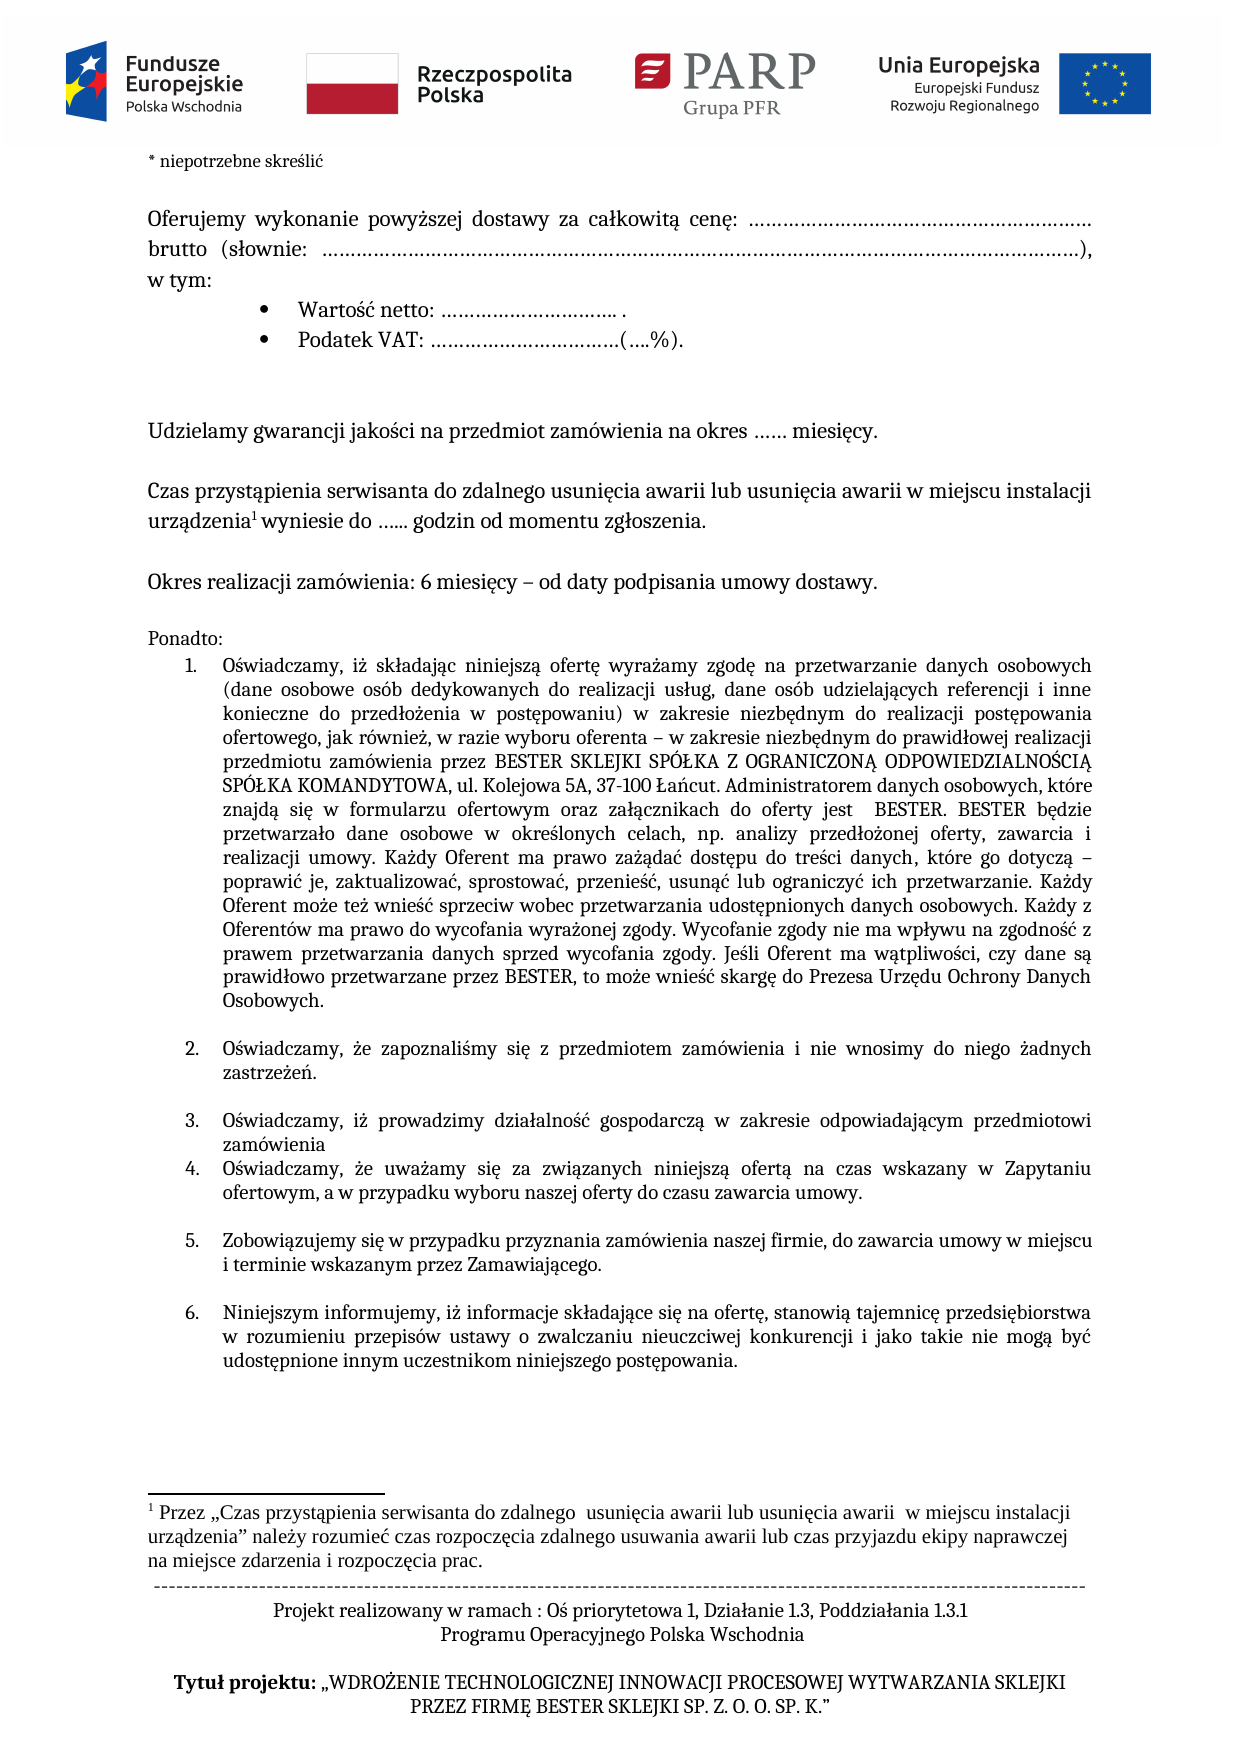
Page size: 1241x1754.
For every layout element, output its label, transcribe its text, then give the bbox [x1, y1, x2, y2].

text * niepotrzebne skreślić [148, 41, 1093, 173]
list Oświadczamy, iż prowadzimy działalność gospodarczą w zakresie odpowiadającym przedmiotowi zamówienia [185, 1109, 1093, 1157]
text Ponadto: [148, 626, 1093, 650]
list Niniejszym informujemy, iż informacje składające się na ofertę, stanowią tajemnicę przedsiębiorstwa w rozumieniu przepisów ustawy o zwalczaniu nieuczciwej konkurencji i jako takie nie mogą być udostępnione innym uczestnikom niniejszego postępowania. [185, 1301, 1093, 1372]
text Oferujemy wykonanie powyższej dostawy za całkowitą cenę: …………………………………………………… brutto (słownie: ……………………………………………………………………………………………………………………), w tym: [148, 206, 1093, 293]
text Czas przystąpienia serwisanta do zdalnego usunięcia awarii lub usunięcia awarii w miejscu instalacji urządzenia wyniesie do …... godzin od momentu zgłoszenia. [148, 478, 1093, 534]
picture [2, 16, 1222, 148]
text Udzielamy gwarancji jakości na przedmiot zamówienia na okres …… miesięcy. [148, 417, 1093, 444]
list Podatek VAT: ……………………………(….%). [260, 327, 1093, 353]
list Zobowiązujemy się w przypadku przyznania zamówienia naszej firmie, do zawarcia umowy w miejscu i terminie wskazanym przez Zamawiającego. [185, 1229, 1093, 1277]
list Wartość netto: …………………………. . [260, 297, 1093, 323]
list Oświadczamy, że uważamy się za związanych niniejszą ofertą na czas wskazany w Zapytaniu ofertowym, a w przypadku wyboru naszej oferty do czasu zawarcia umowy. [185, 1157, 1093, 1205]
list Oświadczamy, iż składając niniejszą ofertę wyrażamy zgodę na przetwarzanie danych osobowych (dane osobowe osób dedykowanych do realizacji usług, dane osób udzielających referencji i inne konieczne do przedłożenia w postępowaniu) w zakresie niezbędnym do realizacji postępowania ofertowego, jak również, w razie wyboru oferenta – w zakresie niezbędnym do prawidłowej realizacji przedmiotu zamówienia przez BESTER SKLEJKI SPÓŁKA Z OGRANICZONĄ ODPOWIEDZIALNOŚCIĄ SPÓŁKA KOMANDYTOWA, ul. Kolejowa 5A, 37-100 Łańcut. Administratorem danych osobowych, które znajdą się w formularzu ofertowym oraz załącznikach do oferty jest BESTER. BESTER będzie przetwarzało dane osobowe w określonych celach, np. analizy przedłożonej oferty, zawarcia i realizacji umowy. Każdy Oferent ma prawo zażądać dostępu do treści danych, które go dotyczą – poprawić je, zaktualizować, sprostować, przenieść, usunąć lub ograniczyć ich przetwarzanie. Każdy Oferent może też wnieść sprzeciw wobec przetwarzania udostępnionych danych osobowych. Każdy z Oferentów ma prawo do wycofania wyrażonej zgody. Wycofanie zgody nie ma wpływu na zgodność z prawem przetwarzania danych sprzed wycofania zgody. Jeśli Oferent ma wątpliwości, czy dane są prawidłowo przetwarzane przez BESTER, to może wnieść skargę do Prezesa Urzędu Ochrony Danych Osobowych. [185, 654, 1093, 1013]
text Okres realizacji zamówienia: 6 miesięcy – od daty podpisania umowy dostawy. [148, 568, 1093, 595]
list Oświadczamy, że zapoznaliśmy się z przedmiotem zamówienia i nie wnosimy do niego żadnych zastrzeżeń. [185, 1037, 1093, 1085]
